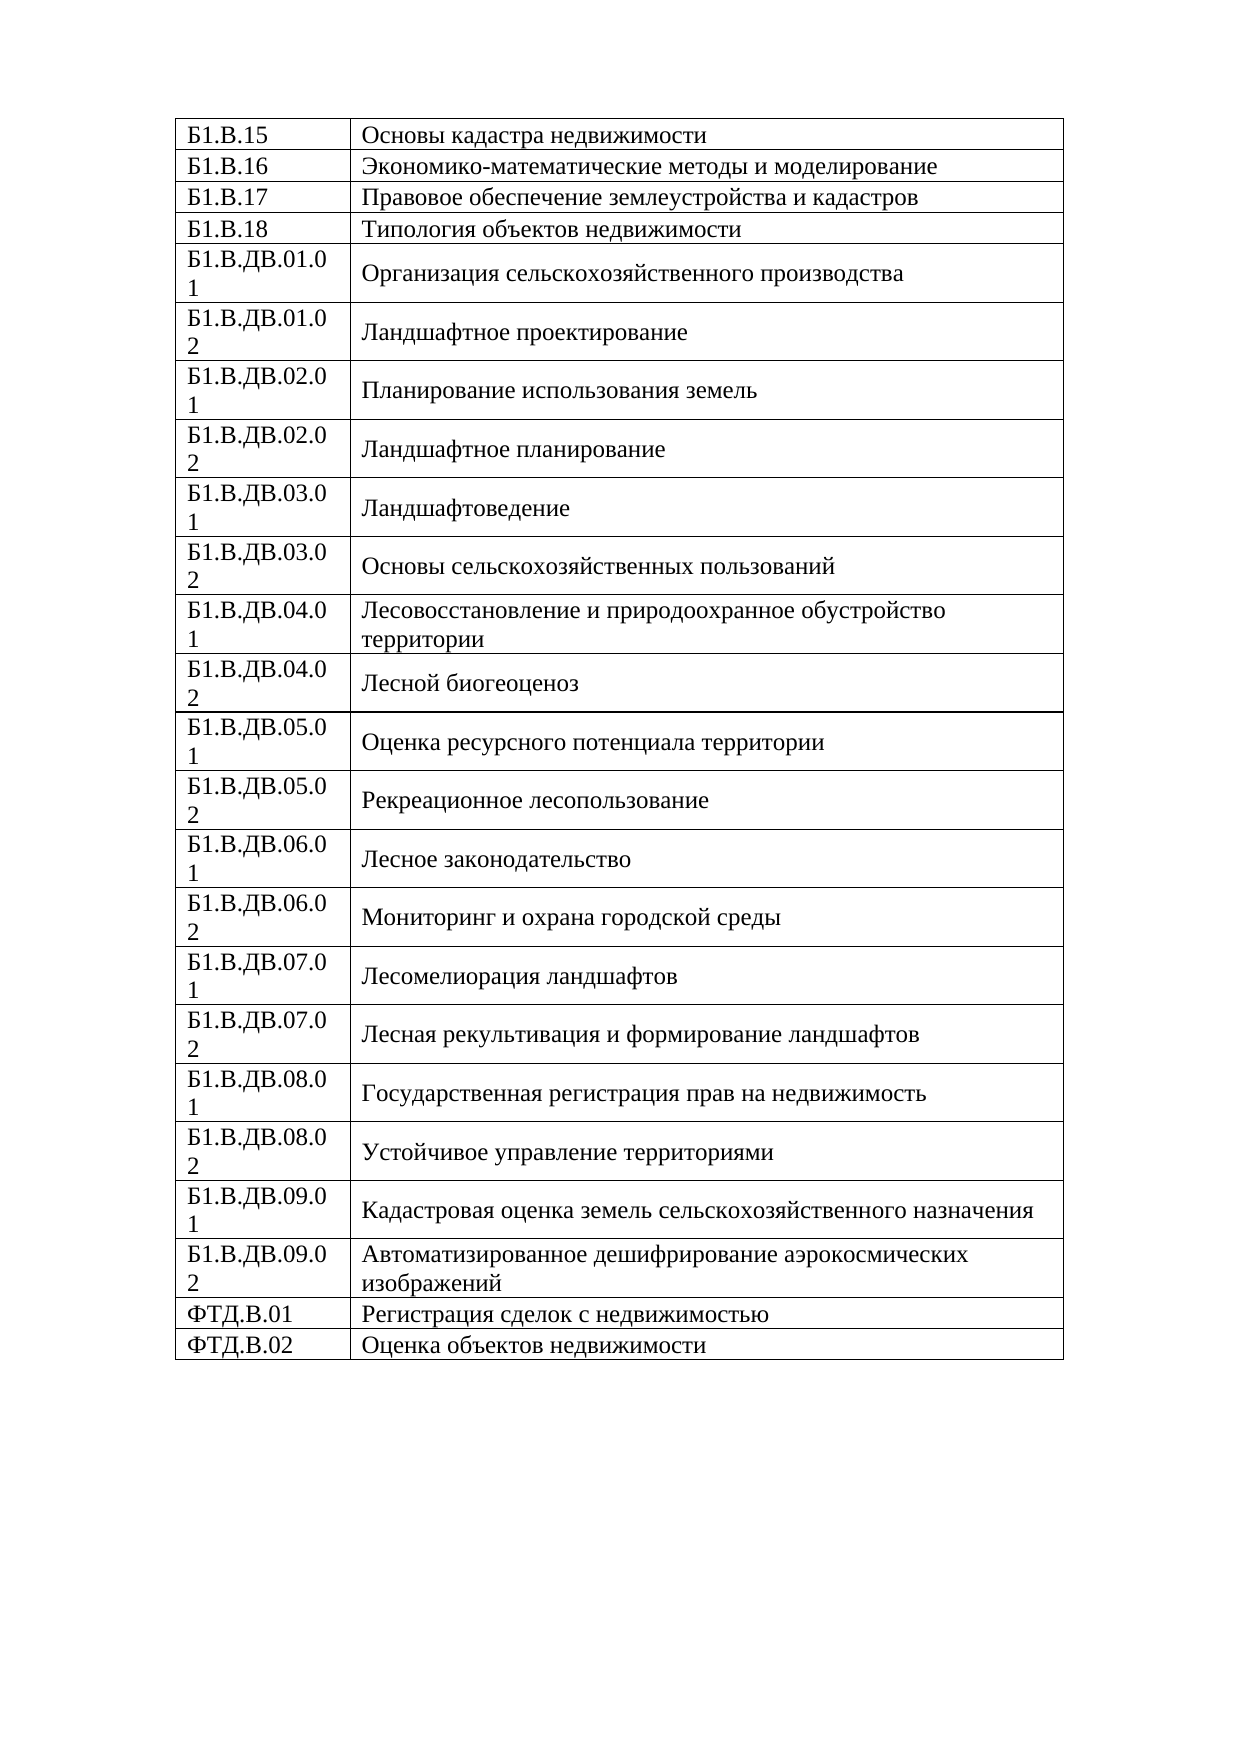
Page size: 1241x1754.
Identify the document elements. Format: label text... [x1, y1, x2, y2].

table_cell Планирование использования земель [351, 361, 1063, 419]
table_cell Ландшафтоведение [351, 478, 1063, 536]
table_cell Б1.В.ДВ.01.01 [176, 244, 350, 302]
table_cell Б1.В.ДВ.08.02 [176, 1122, 350, 1180]
table_cell Б1.В.ДВ.08.01 [176, 1064, 350, 1121]
table_cell Б1.В.16 [176, 150, 350, 181]
table_cell Б1.В.ДВ.02.01 [176, 361, 350, 419]
table_cell Б1.В.ДВ.06.01 [176, 830, 350, 887]
table_cell Автоматизированное дешифрирование аэрокосмических изображений [351, 1239, 1063, 1297]
table_cell Б1.В.ДВ.07.01 [176, 947, 350, 1004]
table_cell Лесовосстановление и природоохранное обустройство территории [351, 595, 1063, 653]
table_cell Организация сельскохозяйственного производства [351, 244, 1063, 302]
table_cell Лесной биогеоценоз [351, 654, 1063, 711]
table_cell Оценка ресурсного потенциала территории [351, 713, 1063, 770]
table_cell Б1.В.ДВ.05.01 [176, 713, 350, 770]
table_cell Основы сельскохозяйственных пользований [351, 537, 1063, 594]
table_cell Типология объектов недвижимости [351, 213, 1063, 243]
table_cell Мониторинг и охрана городской среды [351, 888, 1063, 946]
table_cell ФТД.В.01 [176, 1298, 350, 1328]
table_cell Лесное законодательство [351, 830, 1063, 887]
table_cell Б1.В.15 [176, 119, 350, 149]
table_cell ФТД.В.02 [176, 1329, 350, 1359]
table_cell Лесомелиорация ландшафтов [351, 947, 1063, 1004]
table_cell Б1.В.ДВ.09.02 [176, 1239, 350, 1297]
table_cell Правовое обеспечение землеустройства и кадастров [351, 182, 1063, 212]
table_cell Регистрация сделок с недвижимостью [351, 1298, 1063, 1328]
table_cell Кадастровая оценка земель сельскохозяйственного назначения [351, 1181, 1063, 1238]
table_cell Б1.В.ДВ.01.02 [176, 303, 350, 360]
table_cell Б1.В.ДВ.09.01 [176, 1181, 350, 1238]
table_cell Б1.В.ДВ.03.01 [176, 478, 350, 536]
table_cell Оценка объектов недвижимости [351, 1329, 1063, 1359]
table_cell Б1.В.18 [176, 213, 350, 243]
table_cell Лесная рекультивация и формирование ландшафтов [351, 1005, 1063, 1063]
table_cell Ландшафтное проектирование [351, 303, 1063, 360]
table_cell Б1.В.ДВ.07.02 [176, 1005, 350, 1063]
table_cell Б1.В.ДВ.06.02 [176, 888, 350, 946]
table_cell Рекреационное лесопользование [351, 771, 1063, 828]
table_cell Б1.В.ДВ.03.02 [176, 537, 350, 594]
table_cell Основы кадастра недвижимости [351, 119, 1063, 149]
table_cell Б1.В.ДВ.04.01 [176, 595, 350, 653]
table_cell Государственная регистрация прав на недвижимость [351, 1064, 1063, 1121]
table_cell Ландшафтное планирование [351, 420, 1063, 477]
table_cell Устойчивое управление территориями [351, 1122, 1063, 1180]
table_cell Б1.В.17 [176, 182, 350, 212]
table_cell Экономико-математические методы и моделирование [351, 150, 1063, 181]
table_cell Б1.В.ДВ.05.02 [176, 771, 350, 828]
table_cell Б1.В.ДВ.02.02 [176, 420, 350, 477]
table_cell Б1.В.ДВ.04.02 [176, 654, 350, 711]
